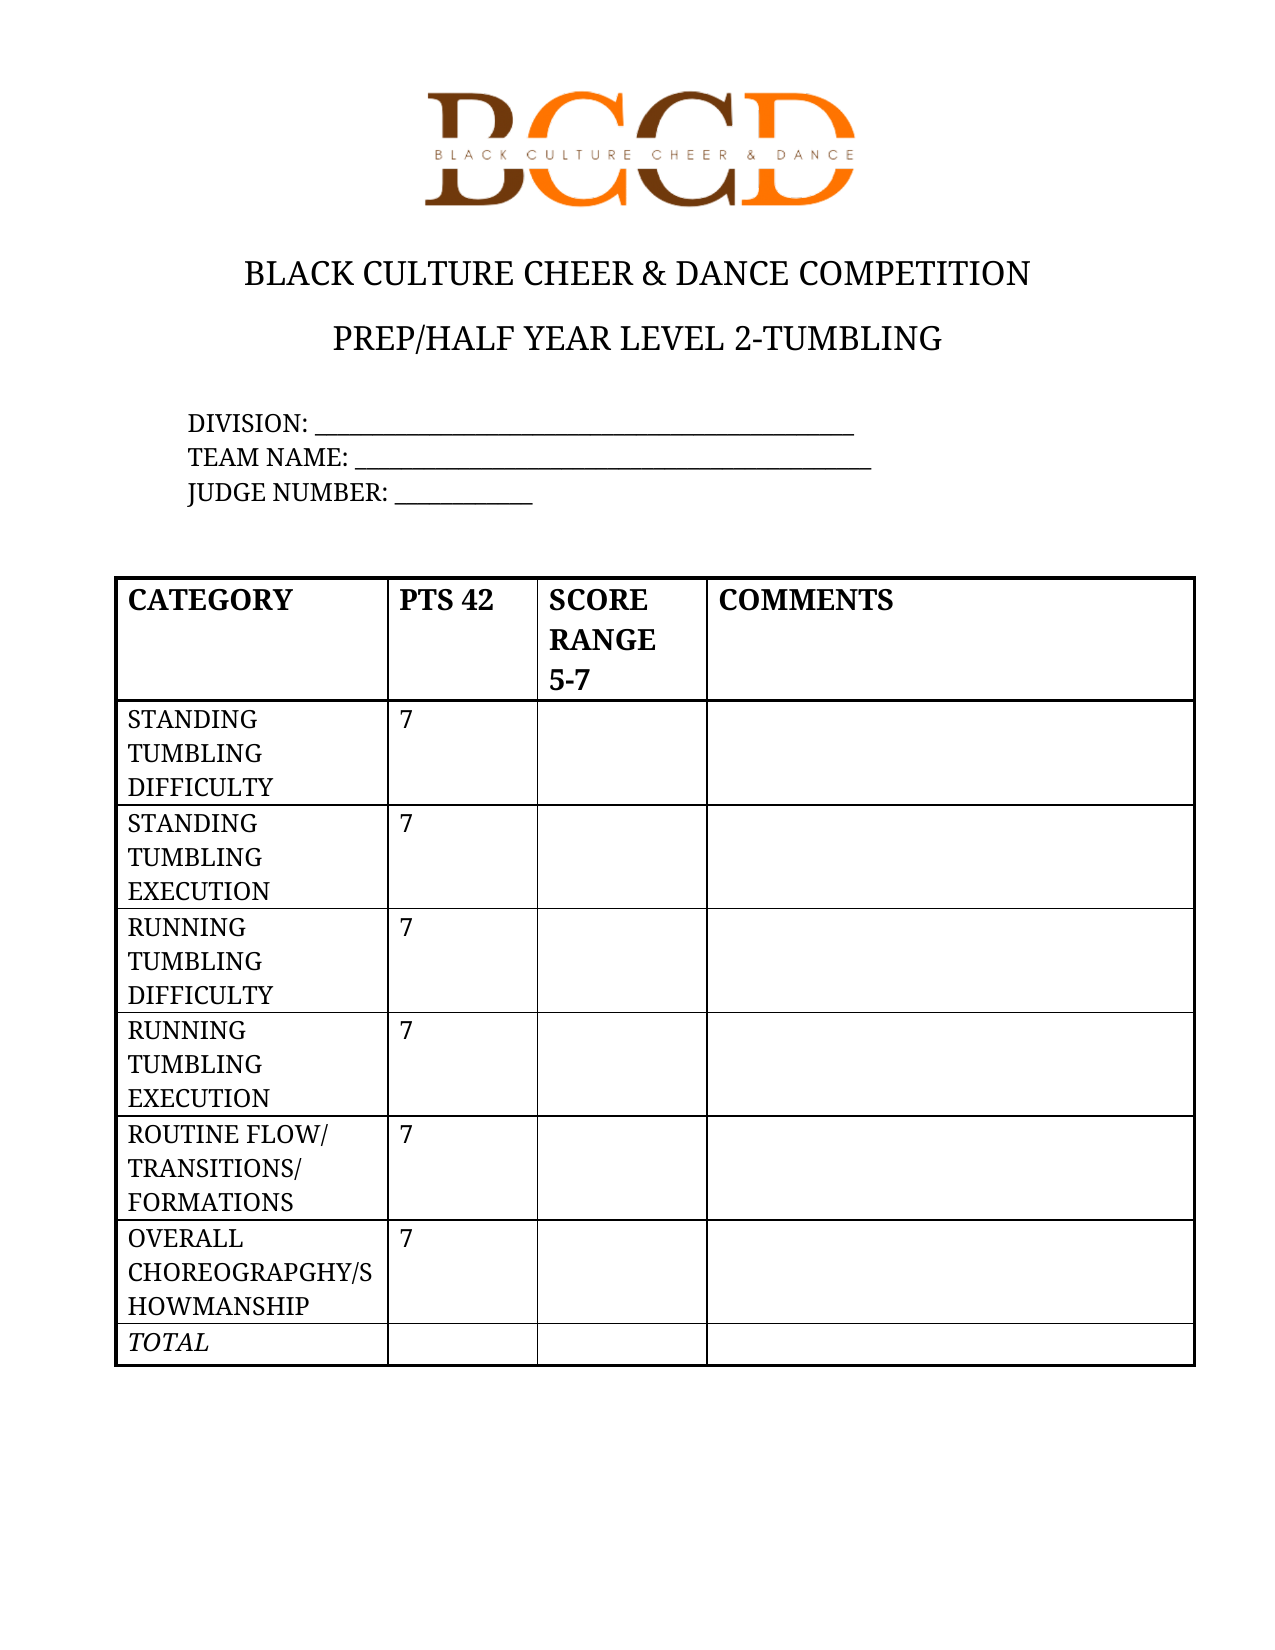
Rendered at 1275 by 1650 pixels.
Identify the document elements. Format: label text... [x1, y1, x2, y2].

table_cell TOTAL [118, 1324, 387, 1364]
text BLACK CULTURE CHEER & DANCE COMPETITION [187, 249, 1087, 295]
table_cell [538, 806, 706, 908]
table_cell [708, 702, 1193, 804]
table_cell [538, 702, 706, 804]
table_cell [708, 1117, 1193, 1219]
table_header SCORE RANGE 5-7 [538, 580, 706, 698]
table_cell 7 [389, 909, 537, 1011]
table_cell [538, 1117, 706, 1219]
text DIVISION: _______________________________________________ [187, 406, 1087, 440]
table_cell STANDING TUMBLING DIFFICULTY [118, 702, 387, 804]
table_cell 7 [389, 702, 537, 804]
text PREP/HALF YEAR LEVEL 2-TUMBLING [187, 315, 1087, 361]
table_cell 7 [389, 806, 537, 908]
table_cell RUNNING TUMBLING EXECUTION [118, 1013, 387, 1115]
text TEAM NAME: _____________________________________________ [187, 440, 1087, 474]
table_cell 7 [389, 1221, 537, 1323]
table_cell [708, 1324, 1193, 1364]
table_cell [538, 909, 706, 1011]
table_cell STANDING TUMBLING EXECUTION [118, 806, 387, 908]
table_cell [389, 1324, 537, 1364]
table_cell 7 [389, 1013, 537, 1115]
table_cell RUNNING TUMBLING DIFFICULTY [118, 909, 387, 1011]
table_cell [708, 806, 1193, 908]
table_header PTS 42 [389, 580, 537, 698]
picture [409, 75, 883, 230]
text JUDGE NUMBER: ____________ [187, 474, 1087, 508]
table_cell [708, 1221, 1193, 1323]
table_cell [538, 1324, 706, 1364]
table_header CATEGORY [118, 580, 387, 698]
table_header COMMENTS [708, 580, 1193, 698]
table_cell [538, 1221, 706, 1323]
table_cell [708, 1013, 1193, 1115]
table_cell OVERALL CHOREOGRAPGHY/SHOWMANSHIP [118, 1221, 387, 1323]
table_cell [538, 1013, 706, 1115]
table_cell ROUTINE FLOW/ TRANSITIONS/ FORMATIONS [118, 1117, 387, 1219]
table_cell [708, 909, 1193, 1011]
table_cell 7 [389, 1117, 537, 1219]
